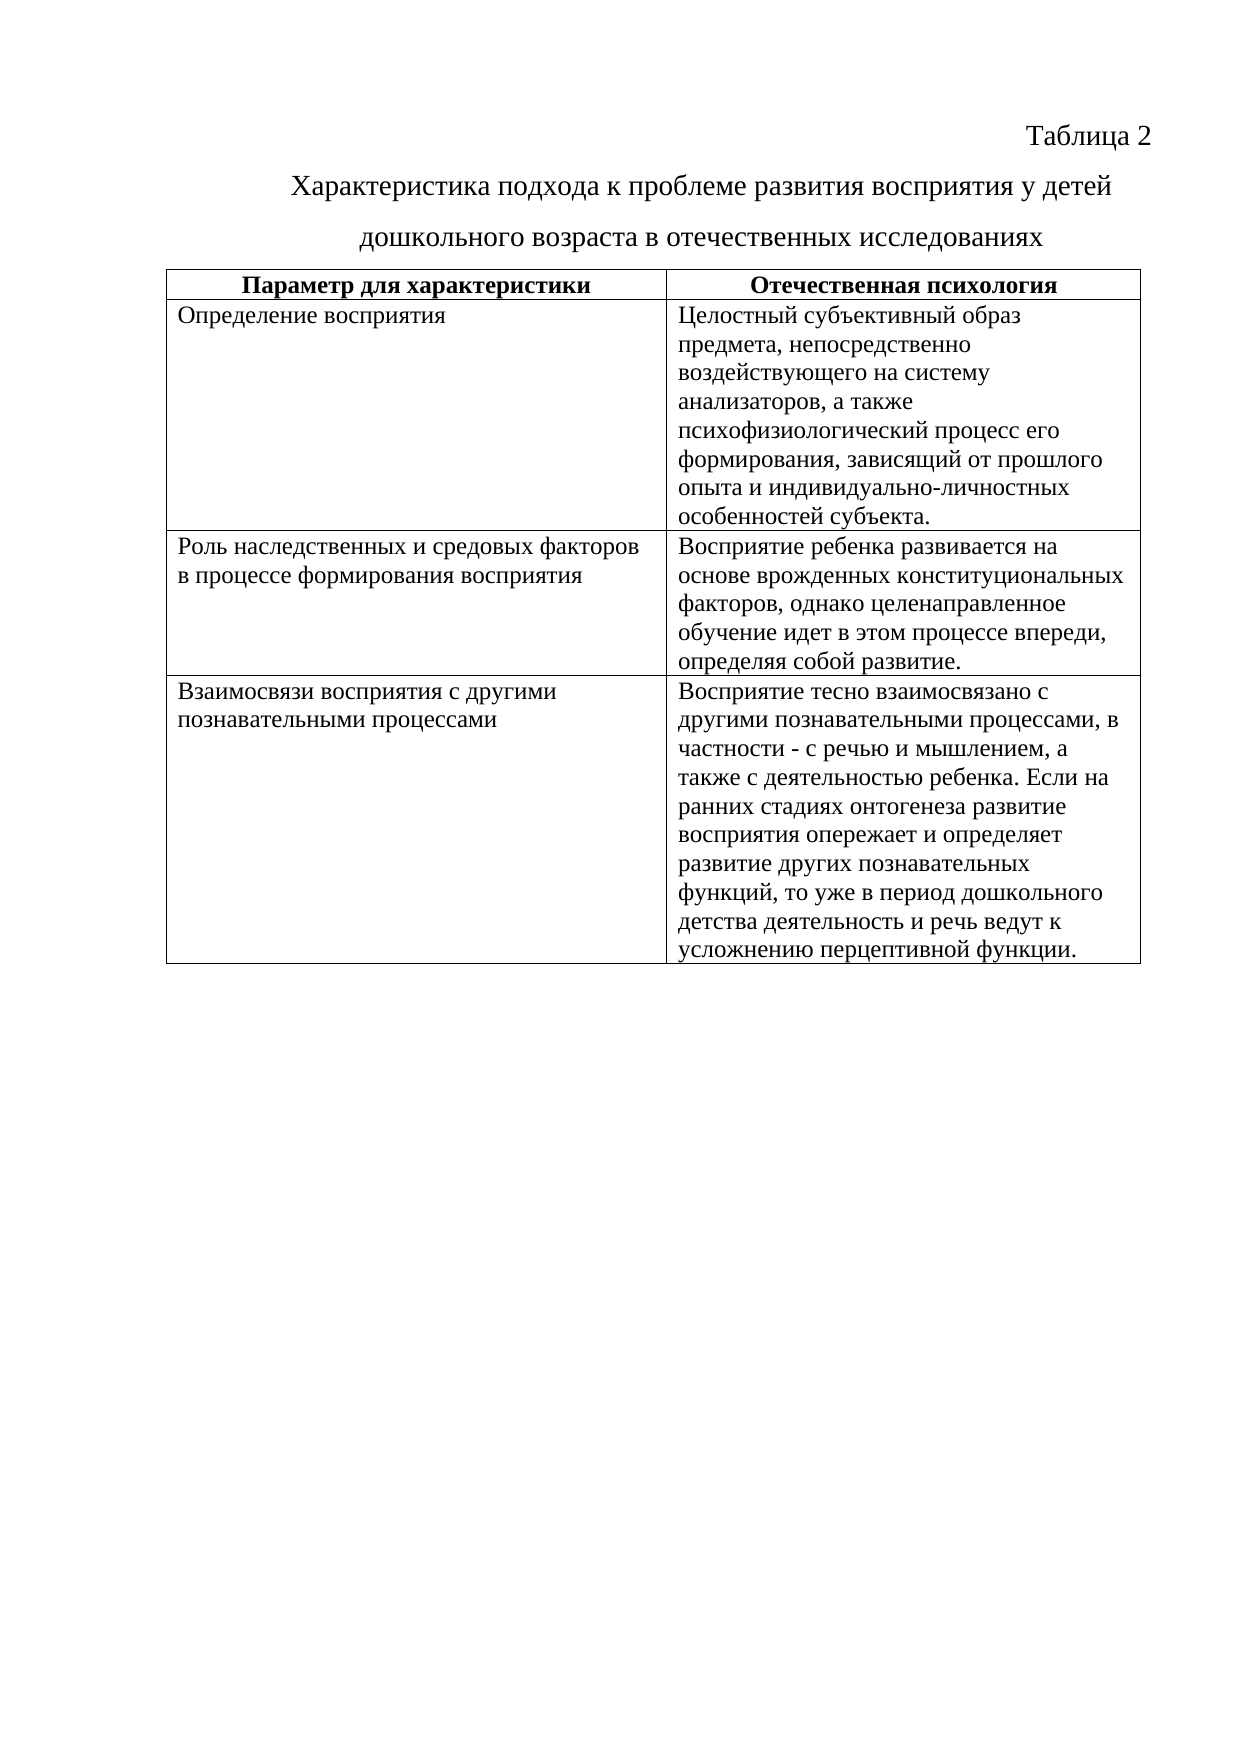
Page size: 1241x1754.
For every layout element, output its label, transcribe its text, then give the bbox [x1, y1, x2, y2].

table_cell Определение восприятия [167, 300, 666, 530]
table_cell Целостный субъективный образ предмета, непосредственно воздействующего на систему анализаторов, а также психофизиологический процесс его формирования, зависящий от прошлого опыта и индивидуально-личностных особенностей субъекта. [667, 300, 1140, 530]
table_header Параметр для характеристики [167, 270, 666, 299]
table_cell Роль наследственных и средовых факторов в процессе формирования восприятия [167, 531, 666, 675]
table_header Отечественная психология [667, 270, 1140, 299]
text Характеристика подхода к проблеме развития восприятия у детей дошкольного возраста в отечественных исследованиях [251, 168, 1152, 252]
table_cell Восприятие тесно взаимосвязано с другими познавательными процессами, в частности - с речью и мышлением, а также с деятельностью ребенка. Если на ранних стадиях онтогенеза развитие восприятия опережает и определяет развитие других познавательных функций, то уже в период дошкольного детства деятельность и речь ведут к усложнению перцептивной функции. [667, 676, 1140, 963]
text Таблица 2 [177, 118, 1152, 152]
table_cell Взаимосвязи восприятия с другими познавательными процессами [167, 676, 666, 963]
table_cell Восприятие ребенка развивается на основе врожденных конституциональных факторов, однако целенаправленное обучение идет в этом процессе впереди, определяя собой развитие. [667, 531, 1140, 675]
